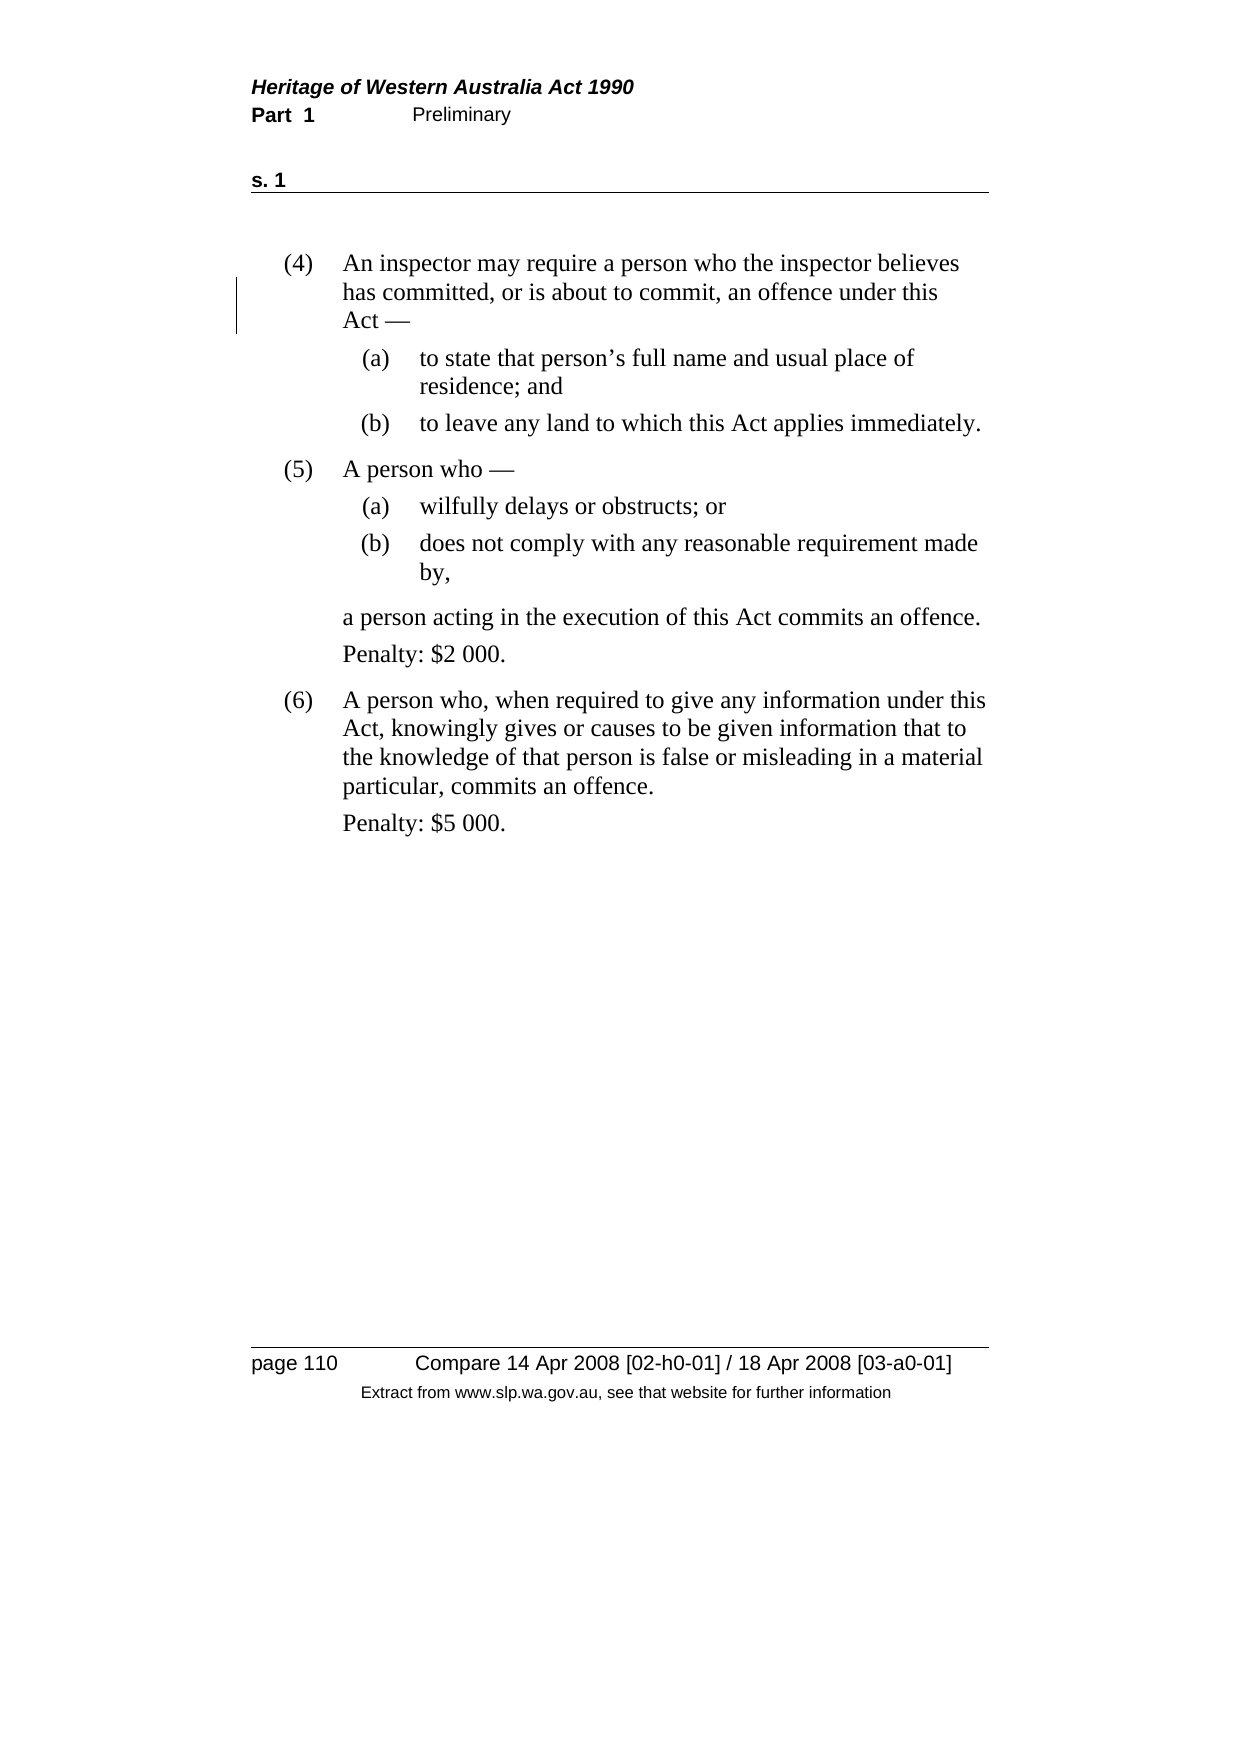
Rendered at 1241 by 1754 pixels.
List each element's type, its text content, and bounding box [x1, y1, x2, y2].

text (4) An inspector may require a person who the inspector believes has committed, or is about to commit, an offence under thisAct — [251, 248, 989, 334]
text Penalty: $5 000. [251, 808, 989, 837]
text (b) does not comply with any reasonable requirement made by, [251, 528, 989, 586]
text (b) to leave any land to which this Act applies immediately. [251, 408, 989, 437]
text a person acting in the execution of this Act commits an offence. [251, 602, 989, 631]
text (a) to state that person’s full name and usual place of residence; and [251, 343, 989, 400]
text Penalty: $2 000. [251, 639, 989, 668]
text (a) wilfully delays or obstructs; or [251, 491, 989, 520]
text (5) A person who — [251, 454, 989, 483]
text (6) A person who, when required to give any information under this Act, knowingly gives or causes to be given information that to the knowledge of that person is false or misleading in a material particular, commits an offence. [251, 685, 989, 800]
